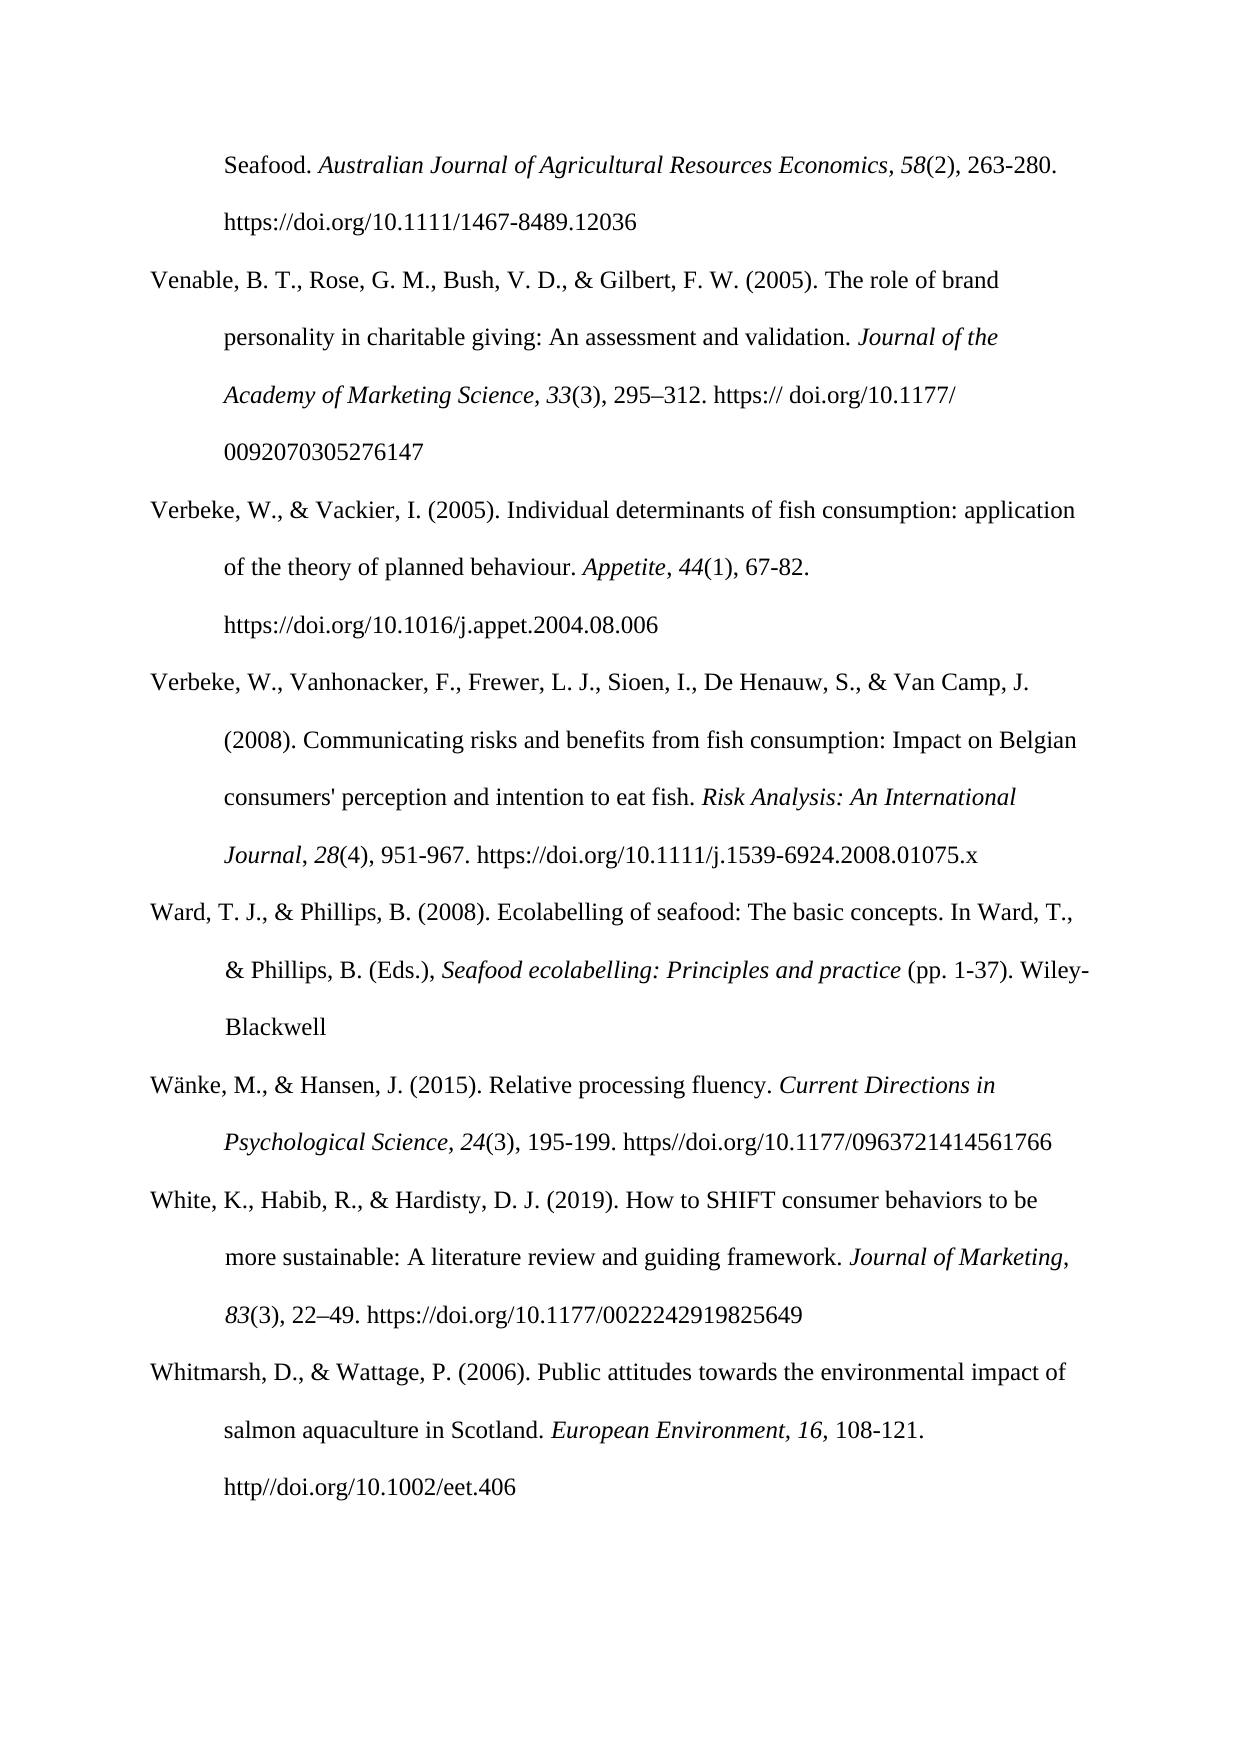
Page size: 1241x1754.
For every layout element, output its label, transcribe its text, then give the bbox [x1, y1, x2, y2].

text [150, 150, 1090, 236]
text Ward, T. J., & Phillips, B. (2008). Ecolabelling of seafood: The basic concepts. In Ward, T., & Phillips, B. (Eds.), Seafood ecolabelling: Principles and practice (pp. 1-37). Wiley-Blackwell [150, 897, 1092, 1041]
text more sustainable: A literature review and guiding framework. Journal of Marketing, [150, 1242, 1092, 1271]
text Verbeke, W., & Vackier, I. (2005). Individual determinants of fish consumption: application of the theory of planned behaviour. Appetite, 44(1), 67-82. https://doi.org/10.1016/j.appet.2004.08.006 [150, 495, 1090, 639]
text White, K., Habib, R., & Hardisty, D. J. (2019). How to SHIFT consumer behaviors to be [150, 1185, 1092, 1214]
text Verbeke, W., Vanhonacker, F., Frewer, L. J., Sioen, I., De Henauw, S., & Van Camp, J. (2008). Communicating risks and benefits from fish consumption: Impact on Belgian consumers' perception and intention to eat fish. Risk Analysis: An International Journal, 28(4), 951-967. https://doi.org/10.1111/j.1539-6924.2008.01075.x [150, 667, 1090, 869]
text Venable, B. T., Rose, G. M., Bush, V. D., & Gilbert, F. W. (2005). The role of brand personality in charitable giving: An assessment and validation. Journal of the Academy of Marketing Science, 33(3), 295–312. https:// doi.org/10.1177/ 0092070305276147 [150, 265, 1090, 466]
text Whitmarsh, D., & Wattage, P. (2006). Public attitudes towards the environmental impact of salmon aquaculture in Scotland. European Environment, 16, 108-121. http//doi.org/10.1002/eet.406 [150, 1357, 1090, 1501]
text Wänke, M., & Hansen, J. (2015). Relative processing fluency. Current Directions in Psychological Science, 24(3), 195-199. https//doi.org/10.1177/0963721414561766 [150, 1070, 1090, 1156]
text 83(3), 22–49. https://doi.org/10.1177/0022242919825649 [150, 1300, 1092, 1329]
